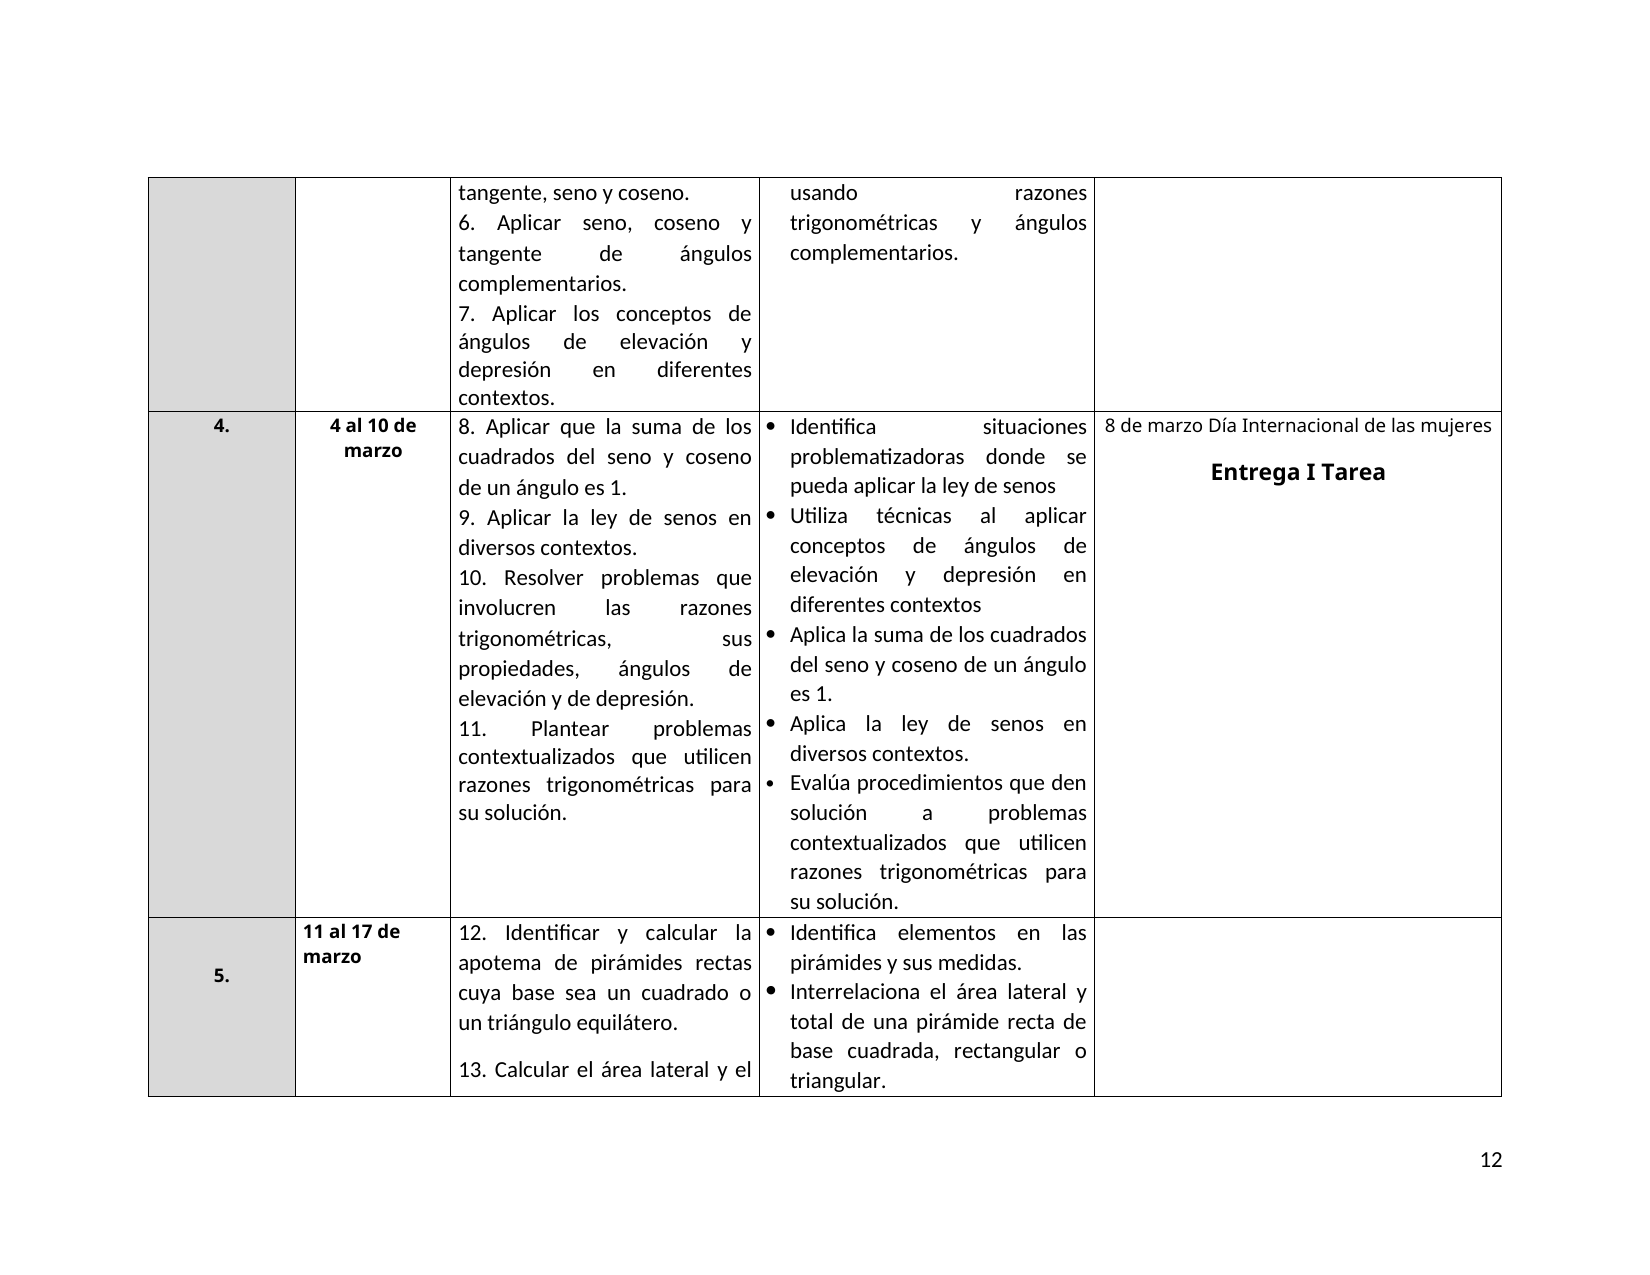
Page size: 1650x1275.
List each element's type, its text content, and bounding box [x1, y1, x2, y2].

table_cell 4. [149, 412, 295, 917]
table_cell [1095, 178, 1501, 411]
table_cell [1095, 918, 1501, 1096]
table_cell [296, 178, 450, 411]
table_cell 8. Aplicar que la suma de los cuadrados del seno y coseno de un ángulo es 1. 9. Aplicar la ley de senos en diversos contextos. 10. Resolver problemas que involucren las razones trigonométricas, sus propiedades, ángulos de elevación y de depresión. 11. Plantear problemas contextualizados que utilicen razones trigonométricas para su solución. [451, 412, 759, 917]
table_cell 3. [149, 178, 295, 411]
table_cell 8 de marzo Día Internacional de las mujeres Entrega I Tarea [1095, 412, 1501, 917]
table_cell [760, 178, 1094, 411]
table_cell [451, 918, 759, 1096]
table_cell 4 al 10 de marzo [296, 412, 450, 917]
table_cell 11 al 17 de marzo [296, 918, 450, 1096]
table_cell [451, 178, 759, 411]
table_cell 5. [149, 918, 295, 1096]
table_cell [760, 918, 1094, 1096]
table_cell Identifica situaciones problematizadoras donde se pueda aplicar la ley de senos Utiliza técnicas al aplicar conceptos de ángulos de elevación y depresión en diferentes contextos Aplica la suma de los cuadrados del seno y coseno de un ángulo es 1. Aplica la ley de senos en diversos contextos. Evalúa procedimientos que den solución a problemas contextualizados que utilicen razones trigonométricas para su solución. [760, 412, 1094, 917]
